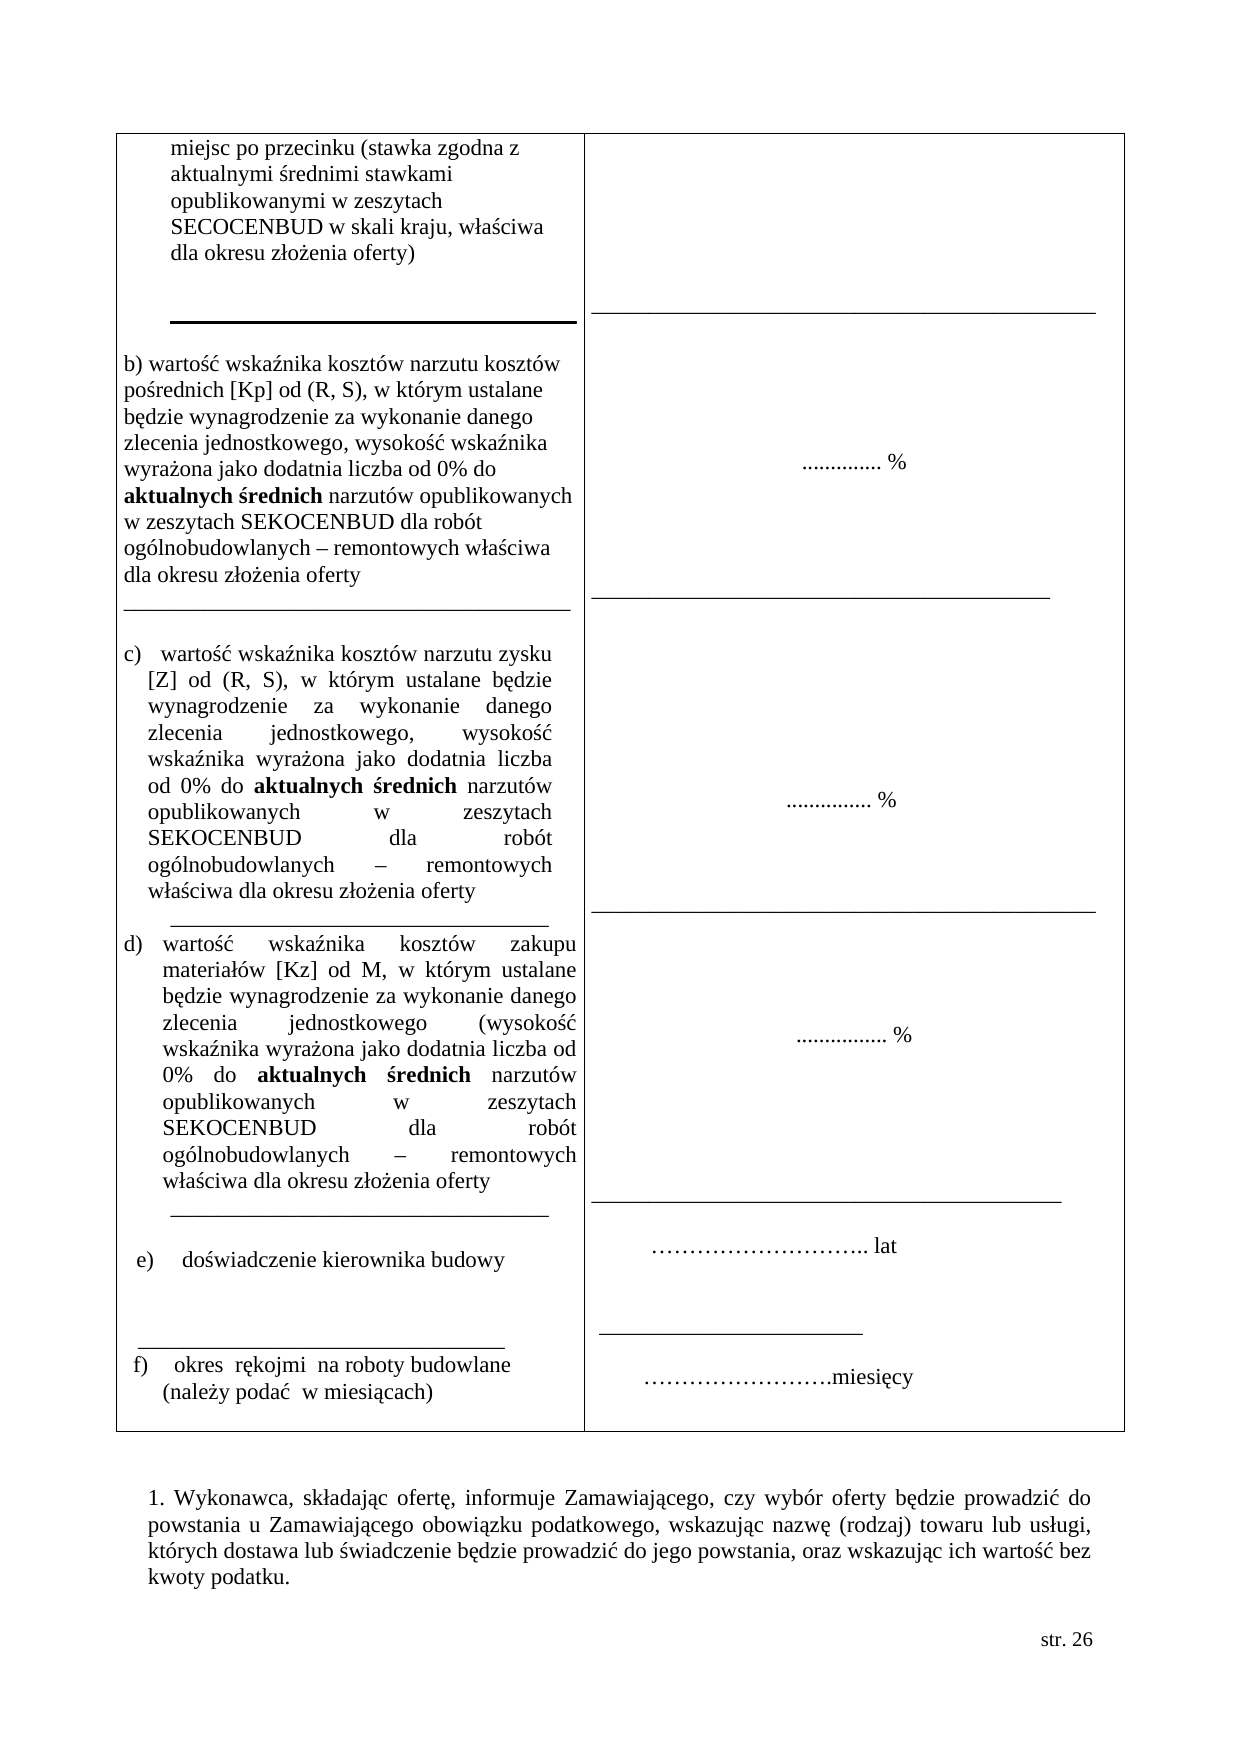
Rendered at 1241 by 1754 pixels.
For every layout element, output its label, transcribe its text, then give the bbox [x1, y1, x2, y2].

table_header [585, 134, 1124, 1431]
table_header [117, 134, 584, 1431]
text 1. Wykonawca, składając ofertę, informuje Zamawiającego, czy wybór oferty będzie prowadzić do powstania u Zamawiającego obowiązku podatkowego, wskazując nazwę (rodzaj) towaru lub usługi, których dostawa lub świadczenie będzie prowadzić do jego powstania, oraz wskazując ich wartość bez kwoty podatku. [148, 1484, 1093, 1590]
